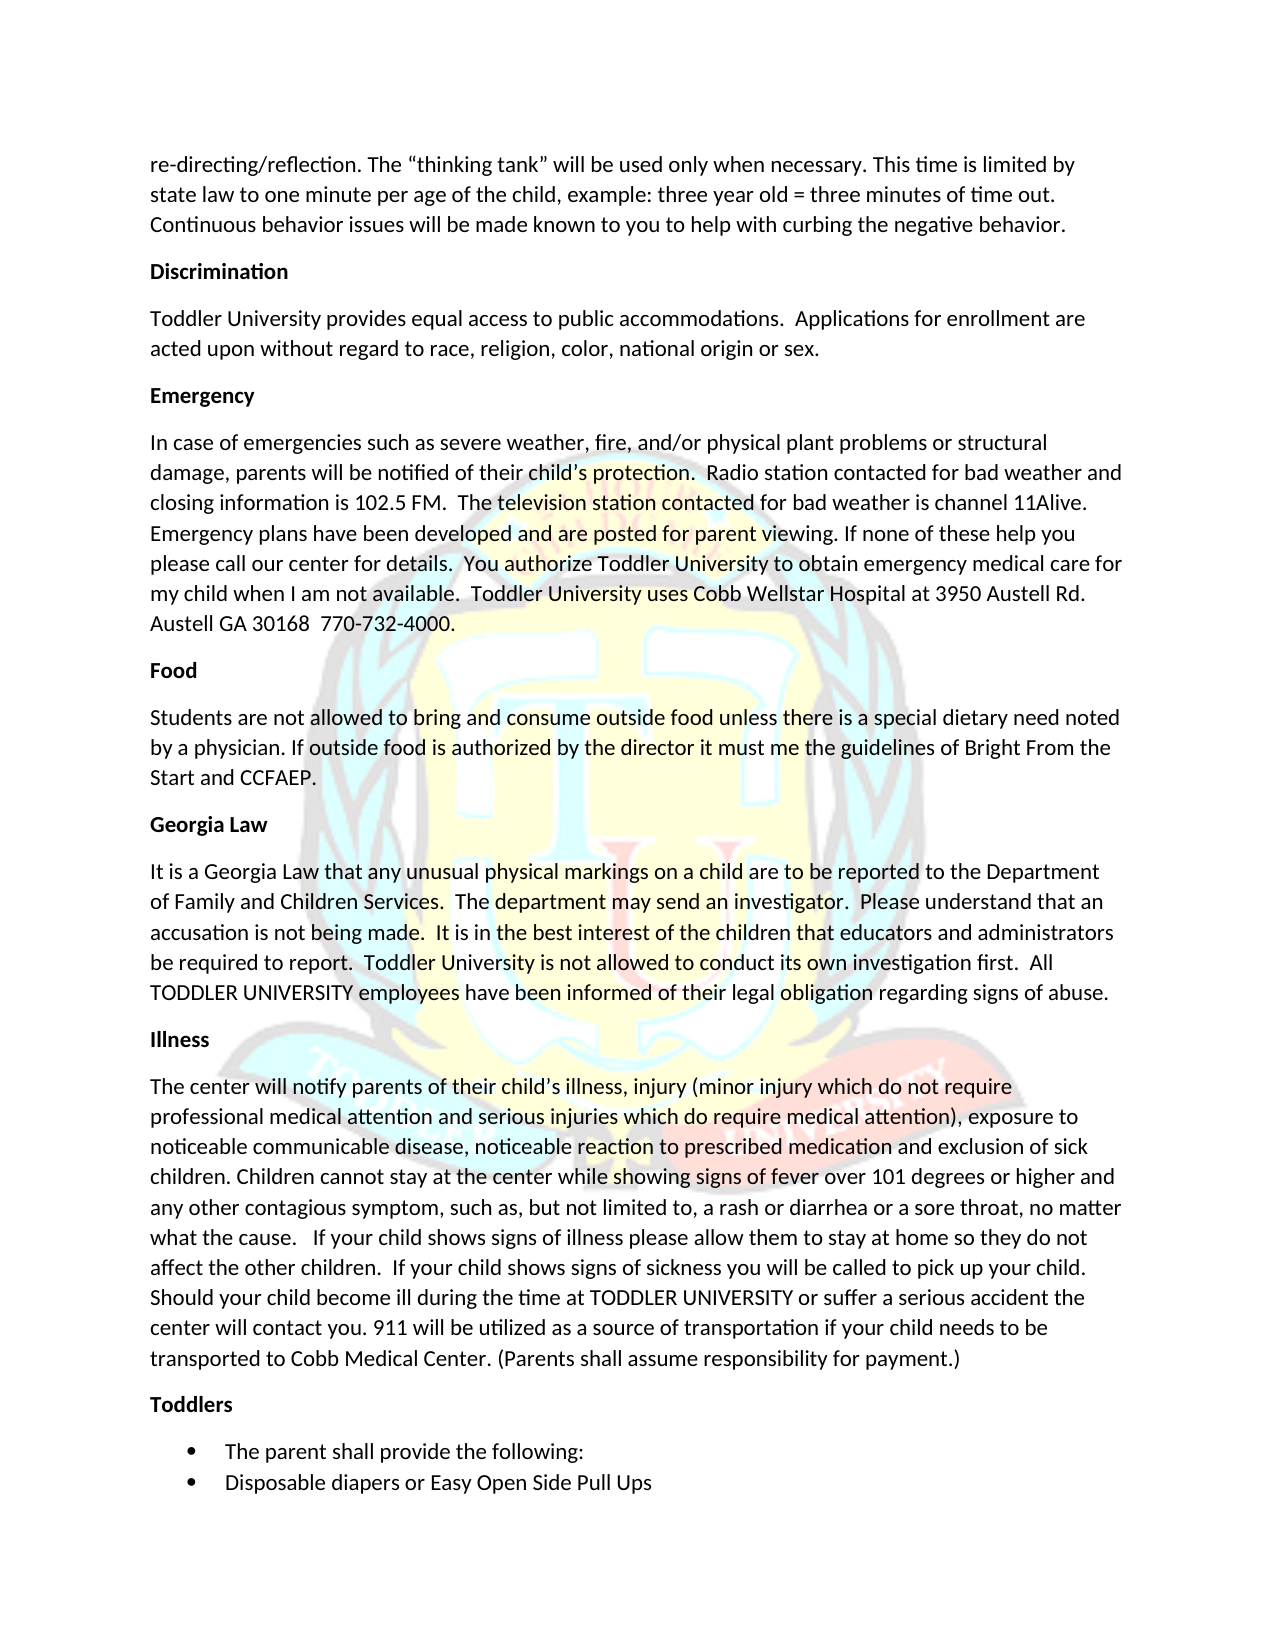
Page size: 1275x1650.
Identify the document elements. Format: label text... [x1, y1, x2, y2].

text It is a Georgia Law that any unusual physical markings on a child are to be reported to the Department of Family and Children Services. The department may send an investigator. Please understand that an accusation is not being made. It is in the best interest of the children that educators and administrators be required to report. Toddler University is not allowed to conduct its own investigation first. All TODDLER UNIVERSITY employees have been informed of their legal obligation regarding signs of abuse. [150, 857, 1125, 1006]
text Illness [150, 1025, 1125, 1053]
text Emergency [150, 381, 1125, 409]
text In case of emergencies such as severe weather, fire, and/or physical plant problems or structural damage, parents will be notified of their child’s protection. Radio station contacted for bad weather and closing information is 102.5 FM. The television station contacted for bad weather is channel 11Alive. Emergency plans have been developed and are posted for parent viewing. If none of these help you please call our center for details. You authorize Toddler University to obtain emergency medical care for my child when I am not available. Toddler University uses Cobb Wellstar Hospital at 3950 Austell Rd. Austell GA 30168 770-732-4000. [150, 428, 1125, 637]
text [150, 150, 1125, 238]
text Toddlers [150, 1391, 1125, 1419]
text Food [150, 656, 1125, 684]
text The center will notify parents of their child’s illness, injury (minor injury which do not require professional medical attention and serious injuries which do require medical attention), exposure to noticeable communicable disease, noticeable reaction to prescribed medication and exclusion of sick children. Children cannot stay at the center while showing signs of fever over 101 degrees or higher and any other contagious symptom, such as, but not limited to, a rash or diarrhea or a sore throat, no matter what the cause. If your child shows signs of illness please allow them to stay at home so they do not affect the other children. If your child shows signs of sickness you will be called to pick up your child. Should your child become ill during the time at TODDLER UNIVERSITY or suffer a serious accident the center will contact you. 911 will be utilized as a source of transportation if your child needs to be transported to Cobb Medical Center. (Parents shall assume responsibility for payment.) [150, 1072, 1125, 1372]
list The parent shall provide the following: [187, 1437, 1125, 1466]
text Students are not allowed to bring and consume outside food unless there is a special dietary need noted by a physician. If outside food is authorized by the director it must me the guidelines of Bright From the Start and CCFAEP. [150, 703, 1125, 792]
text Discrimination [150, 257, 1125, 285]
list Disposable diapers or Easy Open Side Pull Ups [187, 1468, 1125, 1496]
text Georgia Law [150, 810, 1125, 838]
text Toddler University provides equal access to public accommodations. Applications for enrollment are acted upon without regard to race, religion, color, national origin or sex. [150, 304, 1125, 362]
